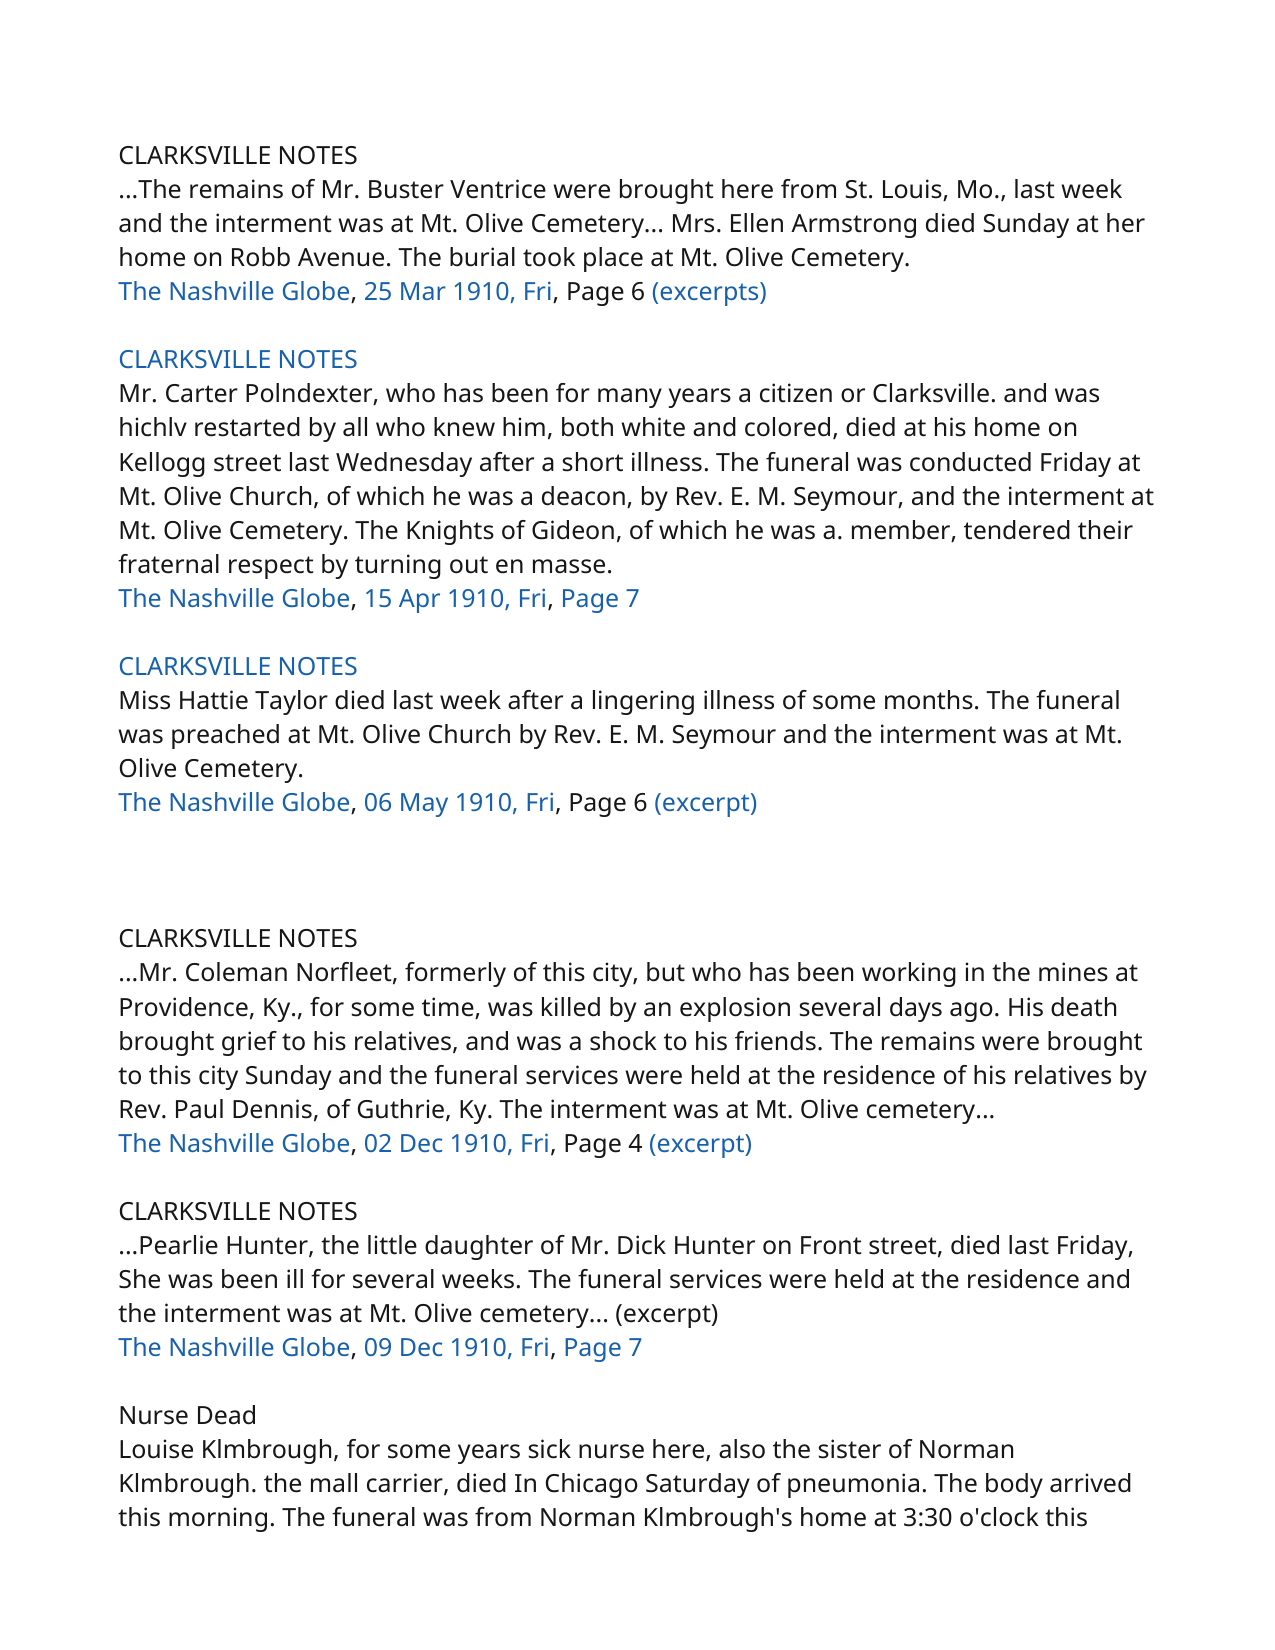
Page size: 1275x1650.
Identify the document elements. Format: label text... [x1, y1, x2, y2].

text Mr. Carter Polndexter, who has been for many years a citizen or Clarksville. and was hichlv restarted by all who knew him, both white and colored, died at his home on Kellogg street last Wednesday after a short illness. The funeral was conducted Friday at Mt. Olive Church, of which he was a deacon, by Rev. E. M. Seymour, and the interment at Mt. Olive Cemetery. The Knights of Gideon, of which he was a. member, tendered their fraternal respect by turning out en masse. [118, 376, 1157, 580]
text Miss Hattie Taylor died last week after a lingering illness of some months. The funeral was preached at Mt. Olive Church by Rev. E. M. Seymour and the interment was at Mt. Olive Cemetery. [118, 683, 1157, 785]
text CLARKSVILLE NOTES [118, 648, 1157, 683]
text CLARKSVILLE NOTES [118, 921, 1157, 955]
text ...The remains of Mr. Buster Ventrice were brought here from St. Louis, Mo., last week and the interment was at Mt. Olive Cemetery... Mrs. Ellen Armstrong died Sunday at her home on Robb Avenue. The burial took place at Mt. Olive Cemetery. [118, 172, 1157, 274]
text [118, 1432, 1157, 1534]
text The Nashville Globe, 06 May 1910, Fri, Page 6 (excerpt) [118, 785, 1157, 819]
text ...Mr. Coleman Norfleet, formerly of this city, but who has been working in the mines at Providence, Ky., for some time, was killed by an explosion several days ago. His death brought grief to his relatives, and was a shock to his friends. The remains were brought to this city Sunday and the funeral services were held at the residence of his relatives by Rev. Paul Dennis, of Guthrie, Ky. The interment was at Mt. Olive cemetery... [118, 955, 1157, 1125]
text The Nashville Globe, 09 Dec 1910, Fri, Page 7 [118, 1330, 1157, 1364]
text CLARKSVILLE NOTES [118, 342, 1157, 376]
text ...Pearlie Hunter, the little daughter of Mr. Dick Hunter on Front street, died last Friday, She was been ill for several weeks. The funeral services were held at the residence and the interment was at Mt. Olive cemetery... (excerpt) [118, 1228, 1157, 1330]
text The Nashville Globe, 15 Apr 1910, Fri, Page 7 [118, 580, 1157, 614]
text The Nashville Globe, 25 Mar 1910, Fri, Page 6 (excerpts) [118, 274, 1157, 308]
text The Nashville Globe, 02 Dec 1910, Fri, Page 4 (excerpt) [118, 1125, 1157, 1159]
text CLARKSVILLE NOTES [118, 138, 1157, 172]
text CLARKSVILLE NOTES [118, 1193, 1157, 1228]
text Nurse Dead [118, 1398, 1157, 1432]
